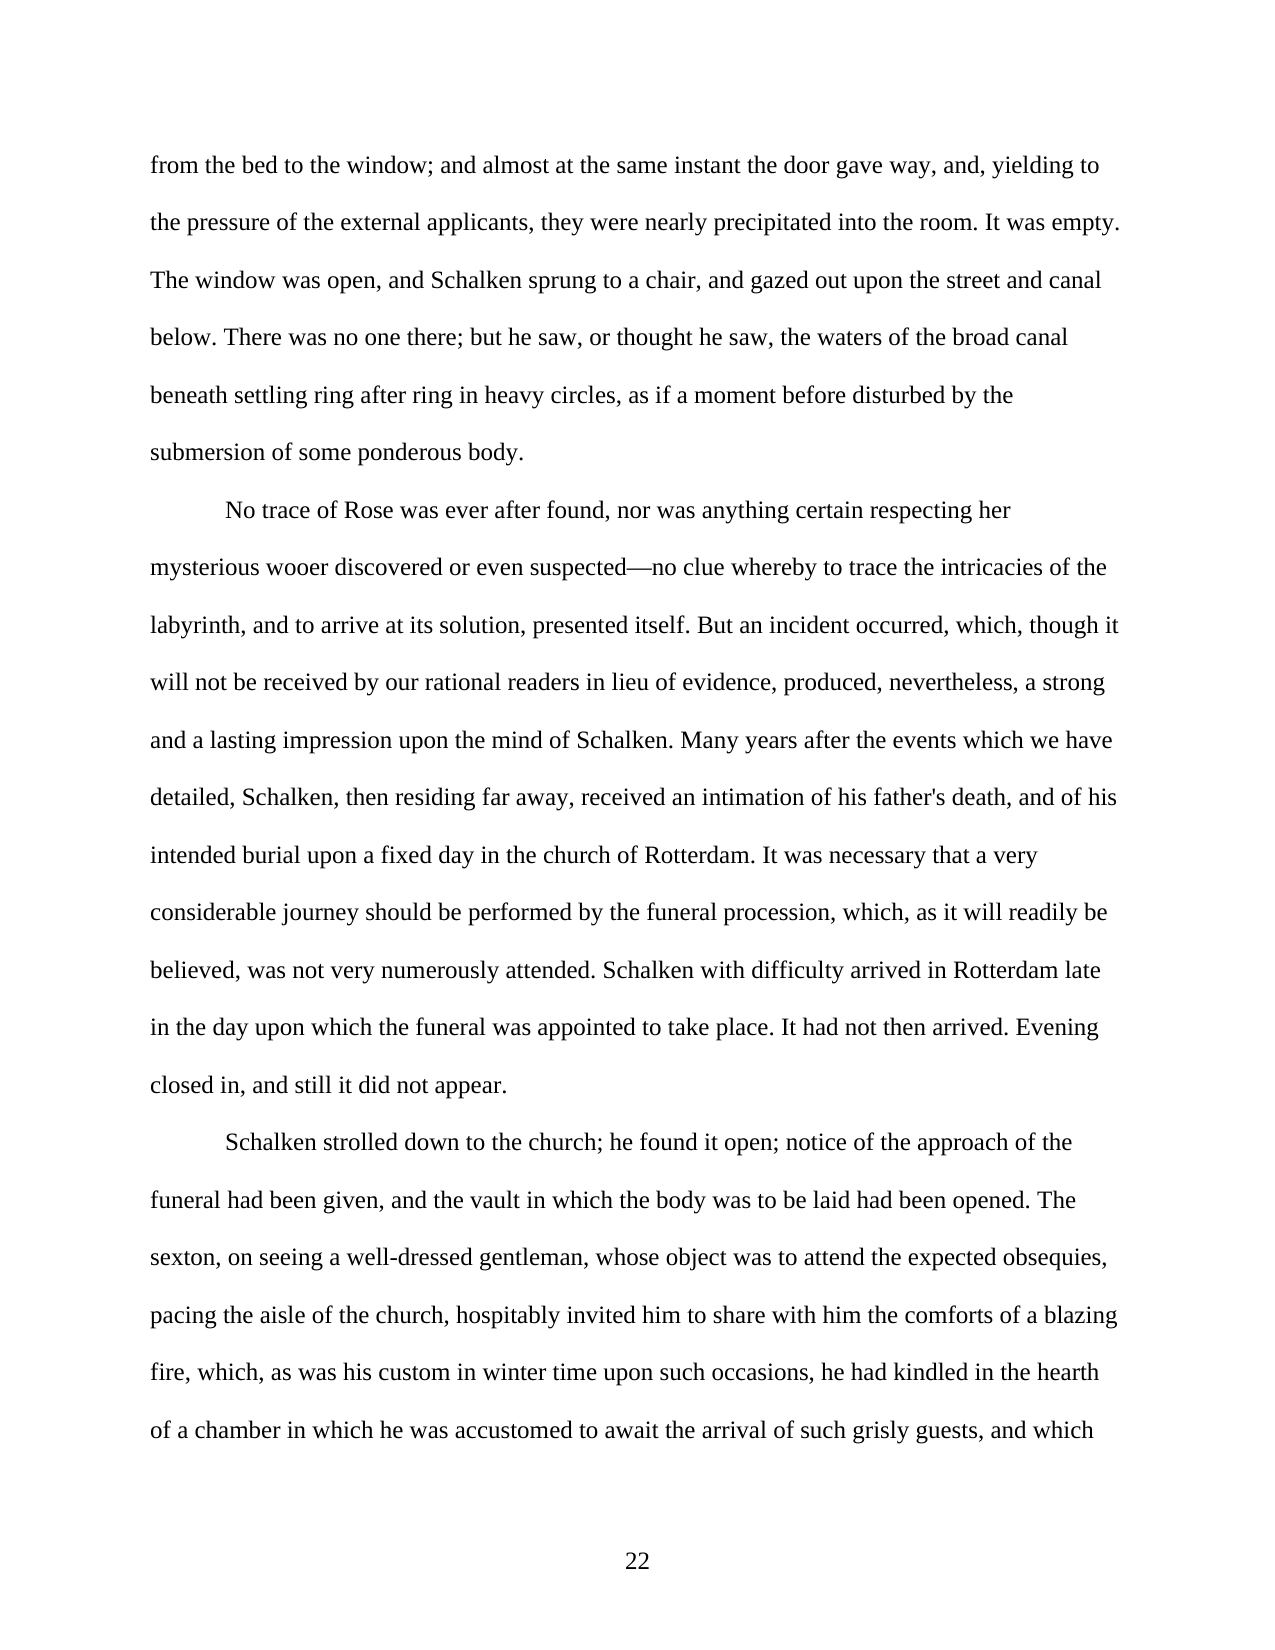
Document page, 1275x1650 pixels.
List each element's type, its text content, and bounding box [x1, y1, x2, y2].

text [150, 150, 1125, 466]
text No trace of Rose was ever after found, nor was anything certain respecting her mysterious wooer discovered or even suspected—no clue whereby to trace the intricacies of the labyrinth, and to arrive at its solution, presented itself. But an incident occurred, which, though it will not be received by our rational readers in lieu of evidence, produced, nevertheless, a strong and a lasting impression upon the mind of Schalken. Many years after the events which we have detailed, Schalken, then residing far away, received an intimation of his father's death, and of his intended burial upon a fixed day in the church of Rotterdam. It was necessary that a very considerable journey should be performed by the funeral procession, which, as it will readily be believed, was not very numerously attended. Schalken with difficulty arrived in Rotterdam late in the day upon which the funeral was appointed to take place. It had not then arrived. Evening closed in, and still it did not appear. [150, 495, 1125, 1099]
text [150, 1127, 1125, 1444]
